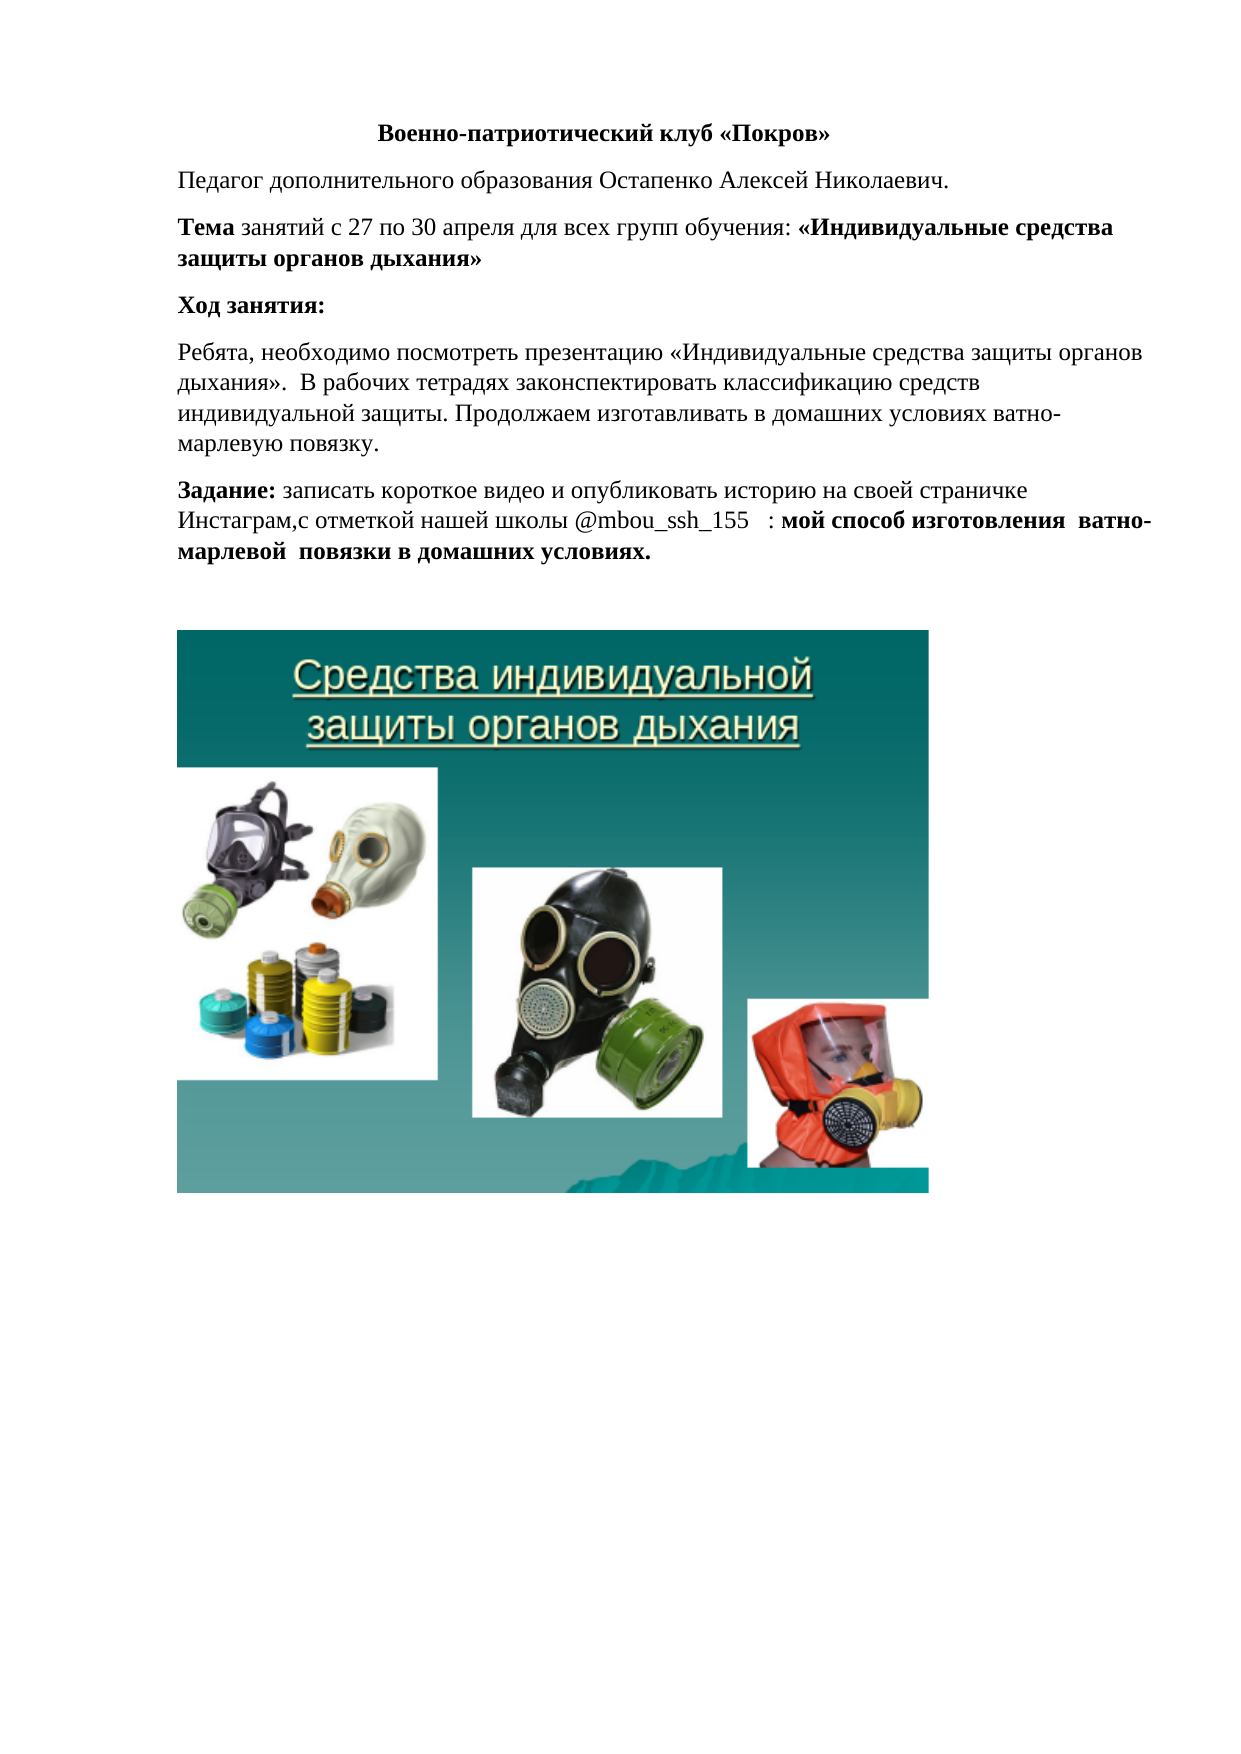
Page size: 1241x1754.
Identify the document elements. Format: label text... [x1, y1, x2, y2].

text Ход занятия: [177, 290, 1152, 318]
text Задание: записать короткое видео и опубликовать историю на своей страничке Инстаграм,с отметкой нашей школы @mbou_ssh_155 : мой способ изготовления ватно-марлевой повязки в домашних условиях. [177, 475, 1152, 565]
text Педагог дополнительного образования Остапенко Алексей Николаевич. [177, 165, 1152, 194]
text Ребята, необходимо посмотреть презентацию «Индивидуальные средства защиты органов дыхания». В рабочих тетрадях законспектировать классификацию средств индивидуальной защиты. Продолжаем изготавливать в домашних условиях ватно-марлевую повязку. [177, 337, 1152, 457]
text Тема занятий с 27 по 30 апреля для всех групп обучения: «Индивидуальные средства защиты органов дыхания» [177, 212, 1152, 271]
text Военно-патриотический клуб «Покров» [177, 118, 1152, 147]
